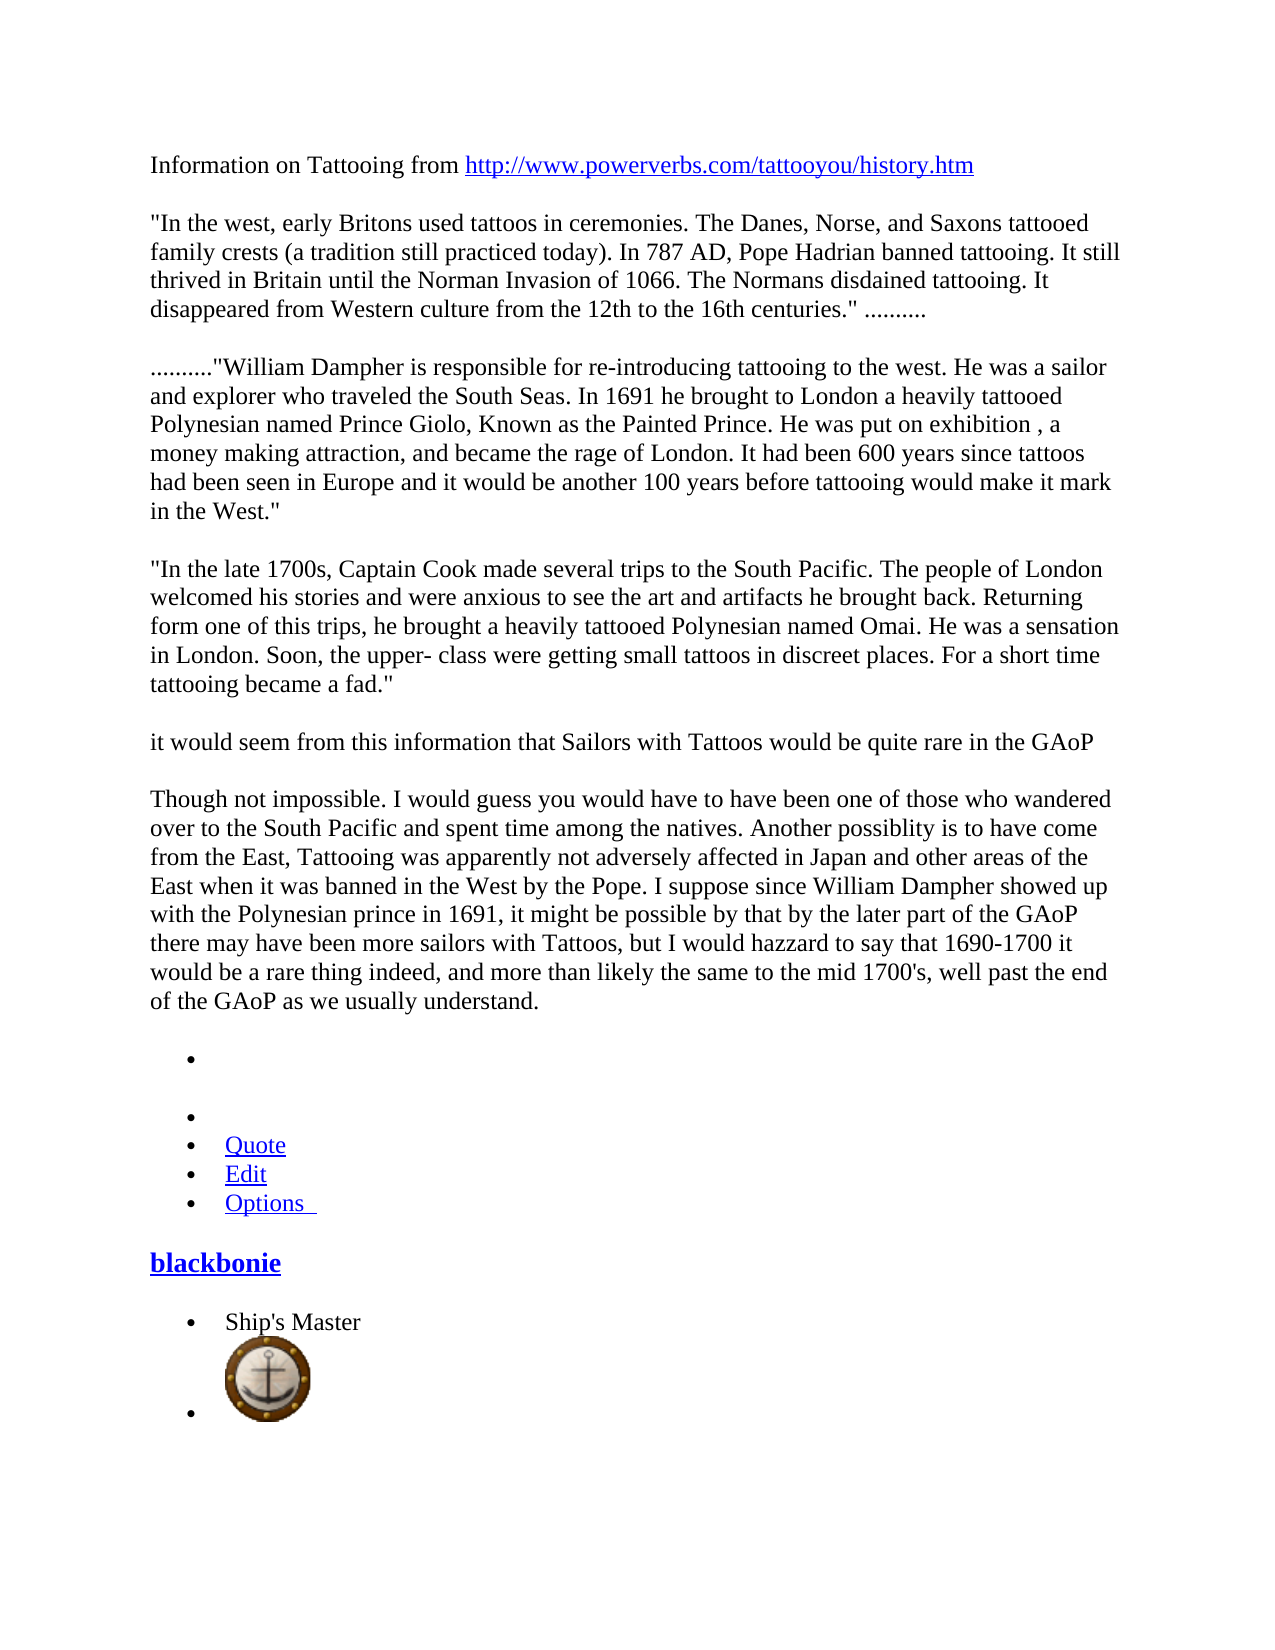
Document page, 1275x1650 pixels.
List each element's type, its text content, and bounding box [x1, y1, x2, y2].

list Ship's Master [187, 1307, 1125, 1336]
text blackbonie [150, 1246, 1125, 1278]
text it would seem from this information that Sailors with Tattoos would be quite rare in the GAoP [150, 727, 1125, 755]
text Though not impossible. I would guess you would have to have been one of those who wandered over to the South Pacific and spent time among the natives. Another possiblity is to have come from the East, Tattooing was apparently not adversely affected in Japan and other areas of the East when it was banned in the West by the Pope. I suppose since William Dampher showed up with the Polynesian prince in 1691, it might be possible by that by the later part of the GAoP there may have been more sailors with Tattoos, but I would hazzard to say that 1690-1700 it would be a rare thing indeed, and more than likely the same to the mid 1700's, well past the end of the GAoP as we usually understand. [150, 784, 1125, 1014]
list Quote [187, 1130, 1125, 1159]
text "In the late 1700s, Captain Cook made several trips to the South Pacific. The people of London welcomed his stories and were anxious to see the art and artifacts he brought back. Returning form one of this trips, he brought a heavily tattooed Polynesian named Omai. He was a sensation in London. Soon, the upper- class were getting small tattoos in discreet places. For a short time tattooing became a fad." [150, 554, 1125, 697]
text .........."William Dampher is responsible for re-introducing tattooing to the west. He was a sailor and explorer who traveled the South Seas. In 1691 he brought to London a heavily tattooed Polynesian named Prince Giolo, Known as the Painted Prince. He was put on exhibition , a money making attraction, and became the rage of London. It had been 600 years since tattoos had been seen in Europe and it would be another 100 years before tattooing would make it mark in the West." [150, 352, 1125, 524]
text Information on Tattooing from http://www.powerverbs.com/tattooyou/history.htm [150, 150, 1125, 179]
text "In the west, early Britons used tattoos in ceremonies. The Danes, Norse, and Saxons tattooed family crests (a tradition still practiced today). In 787 AD, Pope Hadrian banned tattooing. It still thrived in Britain until the Norman Invasion of 1066. The Normans disdained tattooing. It disappeared from Western culture from the 12th to the 16th centuries." .......... [150, 208, 1125, 323]
picture [225, 1336, 311, 1422]
list Edit [187, 1159, 1125, 1188]
list Options [187, 1188, 1125, 1217]
